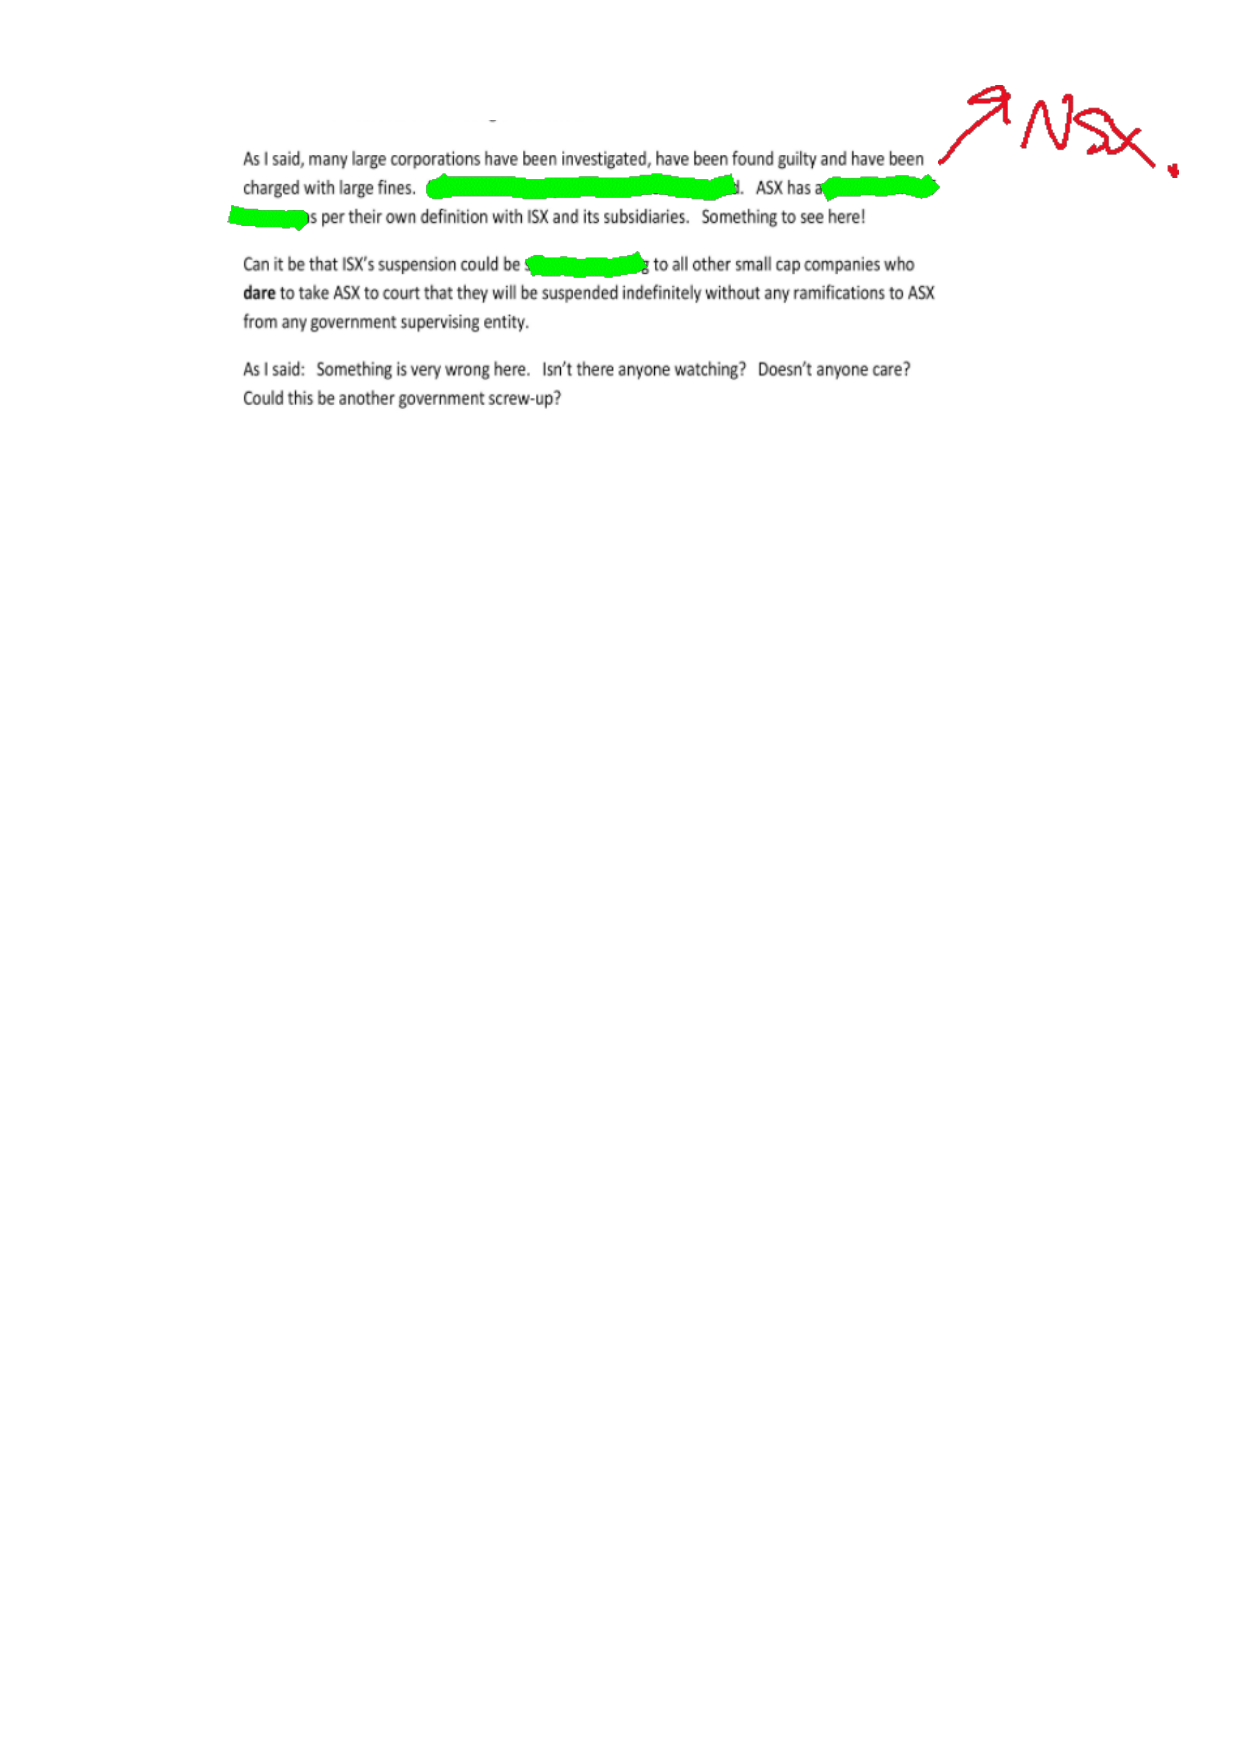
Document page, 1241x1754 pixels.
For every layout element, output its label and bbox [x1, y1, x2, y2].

picture [218, 85, 1179, 456]
